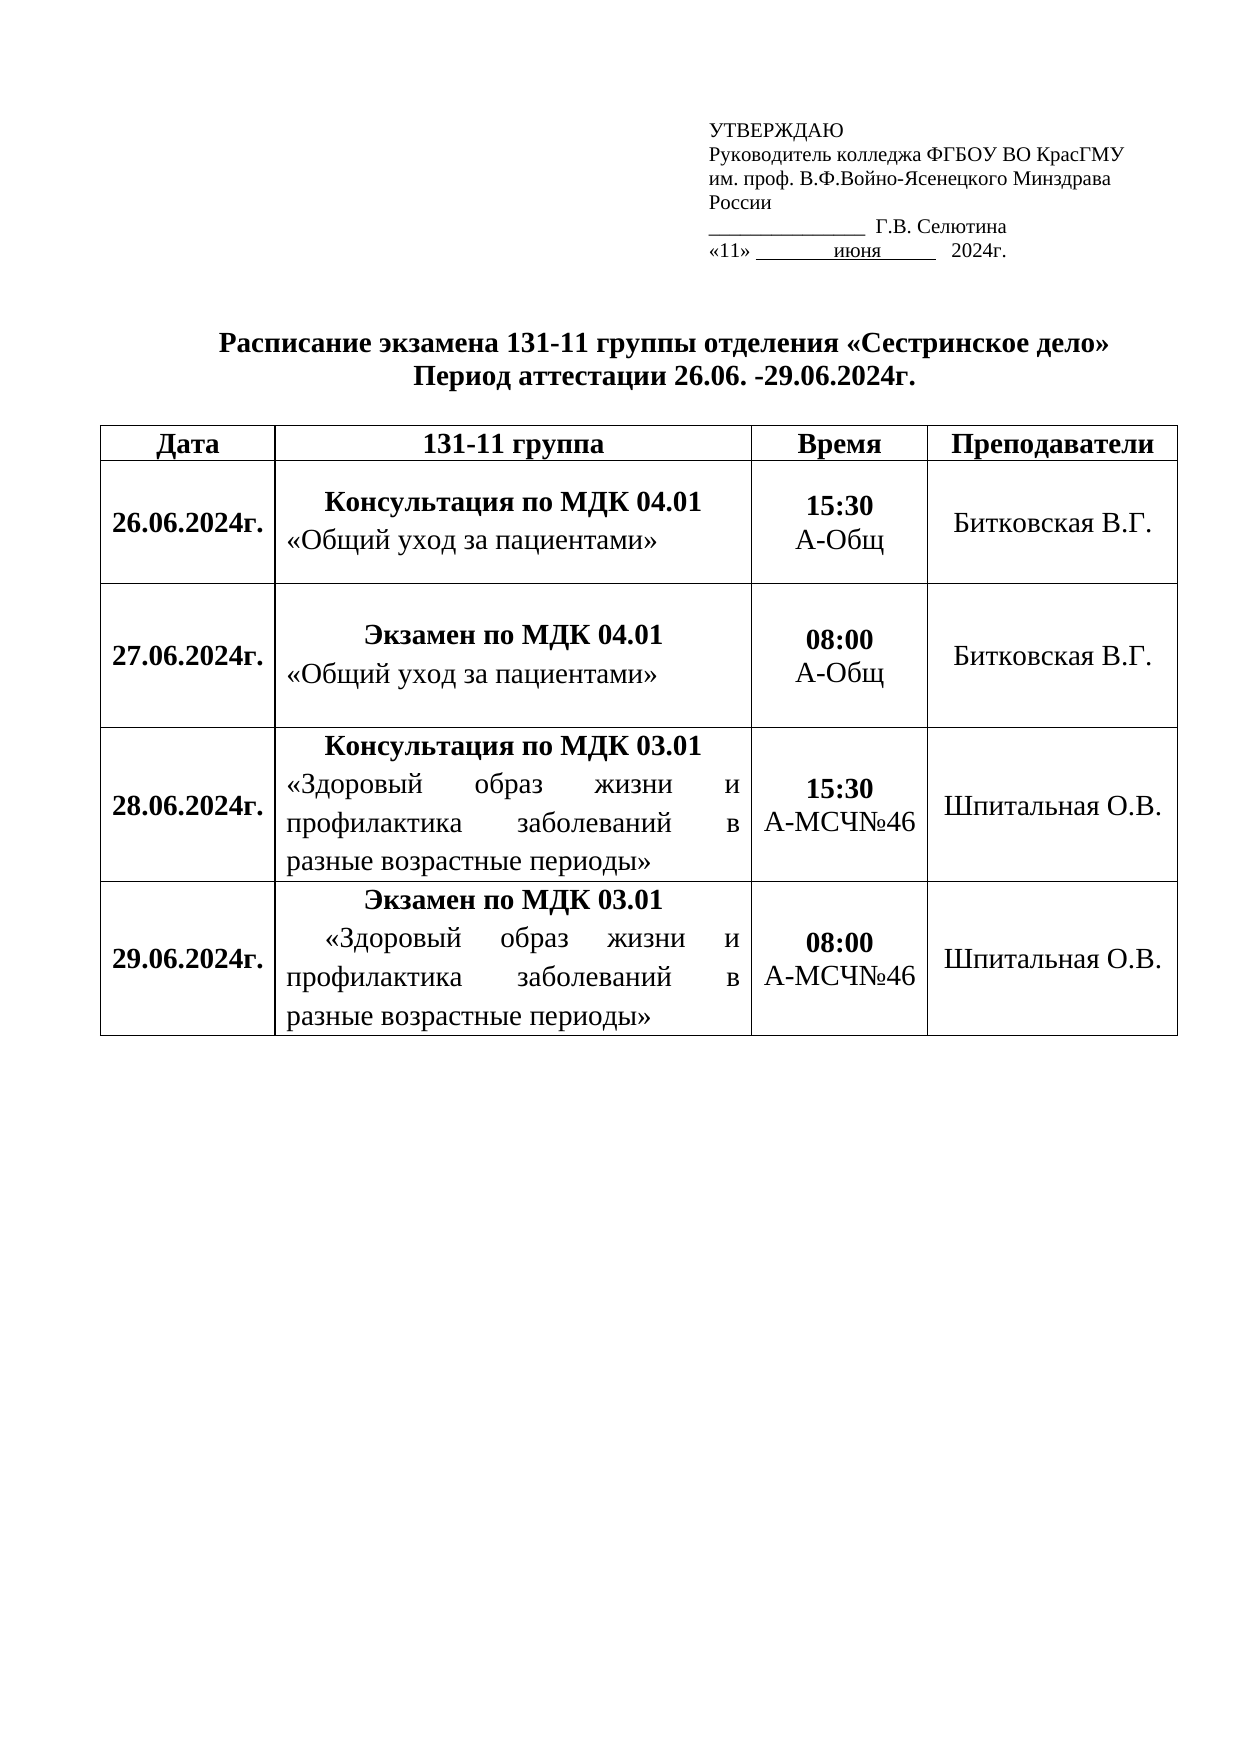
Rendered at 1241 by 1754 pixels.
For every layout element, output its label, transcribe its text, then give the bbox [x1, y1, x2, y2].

table_cell 08:00 А-Общ [752, 584, 927, 727]
title Руководитель колледжа ФГБОУ ВО КрасГМУ [709, 142, 1152, 166]
table_cell 15:30 А-Общ [752, 461, 927, 583]
table_cell 26.06.2024г. [101, 461, 274, 583]
table_cell Шпитальная О.В. [928, 728, 1177, 881]
title «11» июня 2024г. [709, 238, 1152, 262]
table_cell Шпитальная О.В. [928, 882, 1177, 1035]
table_cell Консультация по МДК 04.01 «Общий уход за пациентами» [276, 461, 751, 583]
table_cell Битковская В.Г. [928, 584, 1177, 727]
table_header 131-11 группа [276, 426, 751, 460]
table_cell Битковская В.Г. [928, 461, 1177, 583]
table_cell 27.06.2024г. [101, 584, 274, 727]
table_cell Экзамен по МДК 03.01 «Здоровый образ жизни и профилактика заболеваний в разные возрастные периоды» [276, 882, 751, 1035]
table_header Дата [101, 426, 274, 460]
title Период аттестации 26.06. -29.06.2024г. [177, 358, 1152, 392]
table_cell 29.06.2024г. [101, 882, 274, 1035]
table_cell Консультация по МДК 03.01 «Здоровый образ жизни и профилактика заболеваний в разные возрастные периоды» [276, 728, 751, 881]
title УТВЕРЖДАЮ [709, 118, 1152, 142]
table_cell Экзамен по МДК 04.01 «Общий уход за пациентами» [276, 584, 751, 727]
table_header Преподаватели [928, 426, 1177, 460]
table_header Время [752, 426, 927, 460]
table_cell 15:30 А-МСЧ№46 [752, 728, 927, 881]
title Расписание экзамена 131-11 группы отделения «Сестринское дело» [177, 325, 1152, 358]
title им. проф. В.Ф.Войно-Ясенецкого Минздрава России [709, 166, 1152, 214]
table_cell 08:00 А-МСЧ№46 [752, 882, 927, 1035]
title _______________ Г.В. Селютина [709, 214, 1152, 238]
table_cell 28.06.2024г. [101, 728, 274, 881]
